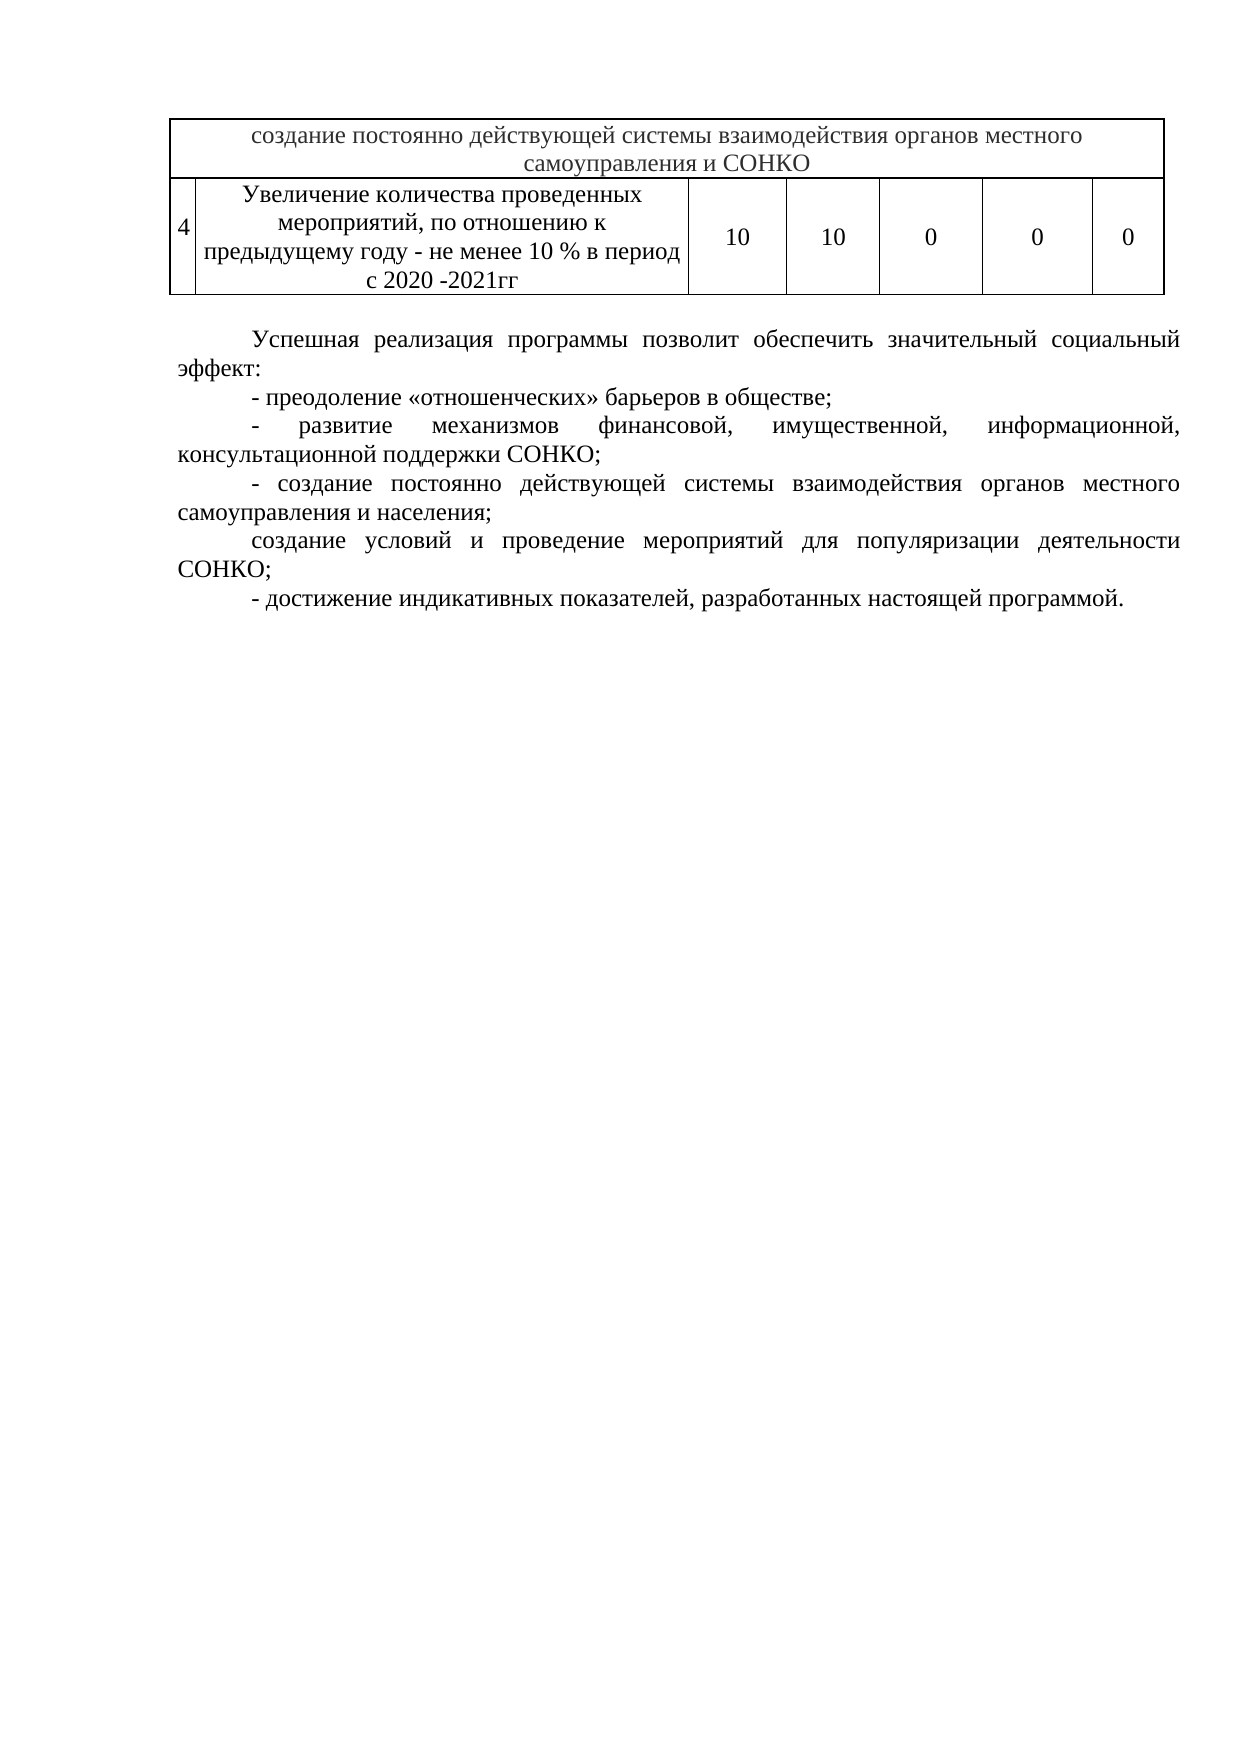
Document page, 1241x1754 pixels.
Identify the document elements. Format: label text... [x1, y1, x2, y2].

table_cell 0 [983, 179, 1092, 294]
table_cell Увеличение количества проведенных мероприятий, по отношению к предыдущему году - не менее 10 % в период с 2020 -2021гг [196, 179, 688, 294]
table_cell создание постоянно действующей системы взаимодействия органов местного самоуправления и СОНКО [171, 120, 1163, 177]
table_cell 4 [171, 179, 195, 294]
list - развитие механизмов финансовой, имущественной, информационной, консультационной поддержки СОНКО; [177, 410, 1181, 468]
text - достижение индикативных показателей, разработанных настоящей программой. [177, 583, 1181, 612]
text Успешная реализация программы позволит обеспечить значительный социальный эффект: [177, 324, 1181, 382]
table_cell 10 [787, 179, 879, 294]
text - преодоление «отношенческих» барьеров в обществе; [177, 382, 1181, 410]
table_cell 0 [1093, 179, 1163, 294]
table_cell 0 [880, 179, 982, 294]
table_cell 10 [689, 179, 786, 294]
text создание условий и проведение мероприятий для популяризации деятельности СОНКО; [177, 525, 1181, 583]
list - создание постоянно действующей системы взаимодействия органов местного самоуправления и населения; [177, 468, 1181, 525]
